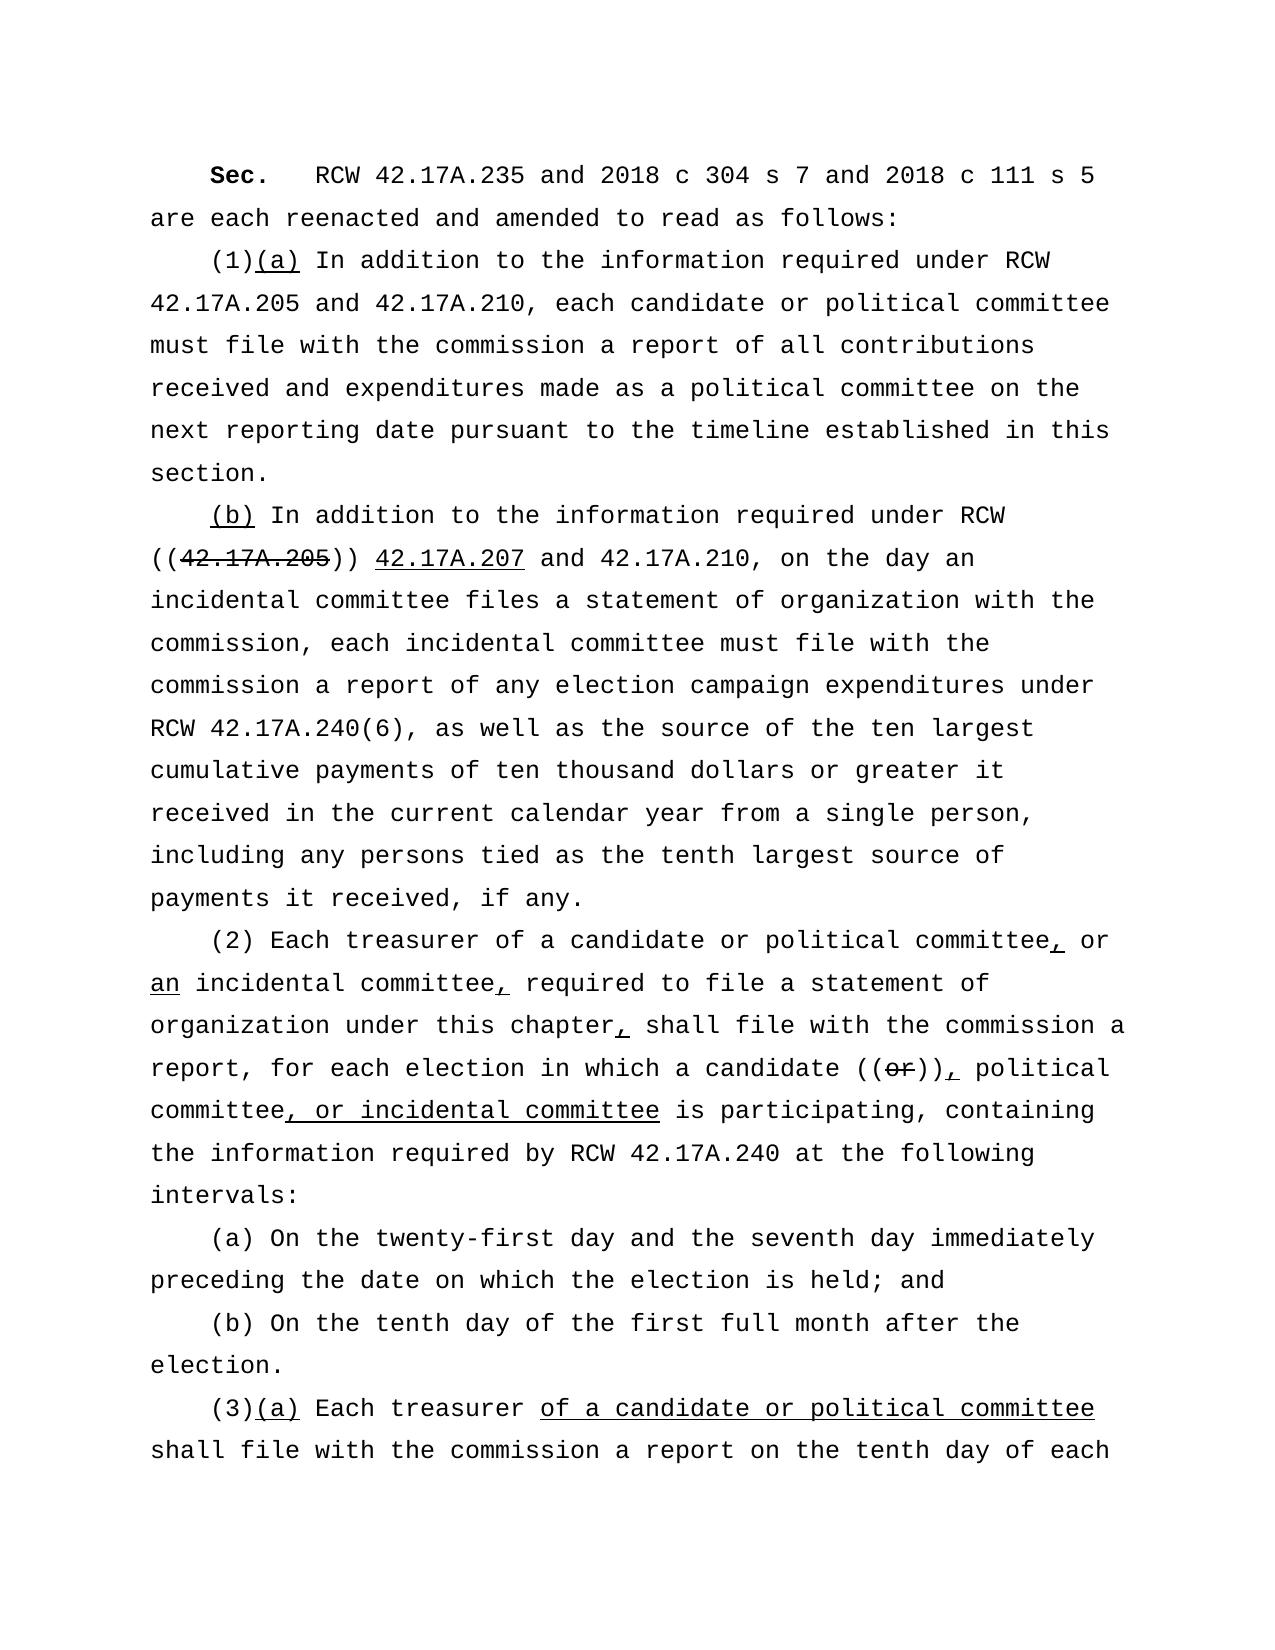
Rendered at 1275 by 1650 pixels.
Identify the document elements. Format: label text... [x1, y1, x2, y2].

text (b) In addition to the information required under RCW ((42.17A.205)) 42.17A.207 and 42.17A.210, on the day an incidental committee files a statement of organization with the commission, each incidental committee must file with the commission a report of any election campaign expenditures under RCW 42.17A.240(6), as well as the source of the ten largest cumulative payments of ten thousand dollars or greater it received in the current calendar year from a single person, including any persons tied as the tenth largest source of payments it received, if any. [150, 490, 1125, 915]
text Sec. RCW 42.17A.235 and 2018 c 304 s 7 and 2018 c 111 s 5 are each reenacted and amended to read as follows: [150, 150, 1125, 235]
text (1)(a) In addition to the information required under RCW 42.17A.205 and 42.17A.210, each candidate or political committee must file with the commission a report of all contributions received and expenditures made as a political committee on the next reporting date pursuant to the timeline established in this section. [150, 235, 1125, 490]
text (2) Each treasurer of a candidate or political committee, or an incidental committee, required to file a statement of organization under this chapter, shall file with the commission a report, for each election in which a candidate ((or)), political committee, or incidental committee is participating, containing the information required by RCW 42.17A.240 at the following intervals: [150, 915, 1125, 1212]
text (b) On the tenth day of the first full month after the election. [150, 1297, 1125, 1382]
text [150, 1382, 1125, 1467]
text (a) On the twenty-first day and the seventh day immediately preceding the date on which the election is held; and [150, 1212, 1125, 1297]
